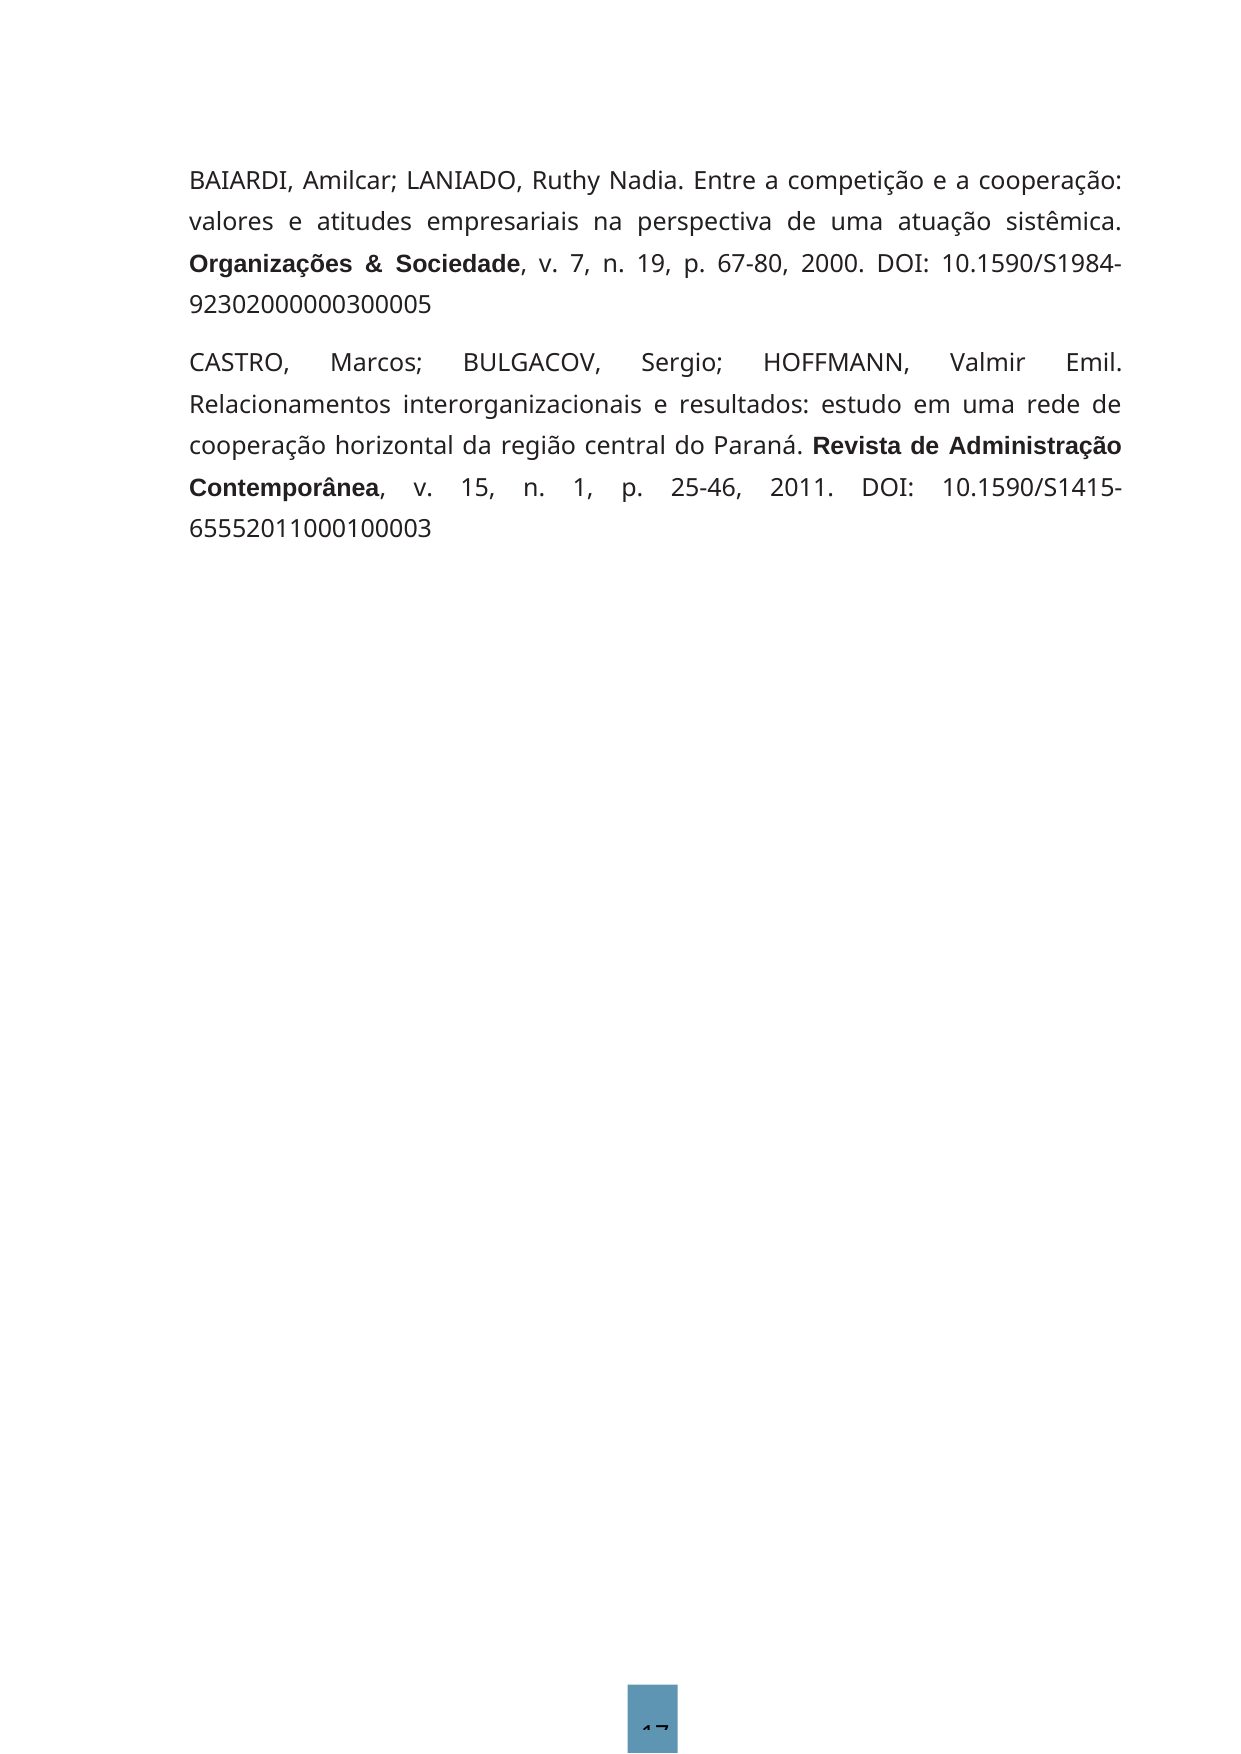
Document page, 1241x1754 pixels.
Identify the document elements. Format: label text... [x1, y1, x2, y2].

text BAIARDI, Amilcar; LANIADO, Ruthy Nadia. Entre a competição e a cooperação: valores e atitudes empresariais na perspectiva de uma atuação sistêmica. Organizações & Sociedade, v. 7, n. 19, p. 67-80, 2000. DOI: 10.1590/S1984-92302000000300005 [189, 162, 1122, 321]
text CASTRO, Marcos; BULGACOV, Sergio; HOFFMANN, Valmir Emil. Relacionamentos interorganizacionais e resultados: estudo em uma rede de cooperação horizontal da região central do Paraná. Revista de Administração Contemporânea, v. 15, n. 1, p. 25-46, 2011. DOI: 10.1590/S1415-65552011000100003 [189, 345, 1122, 545]
